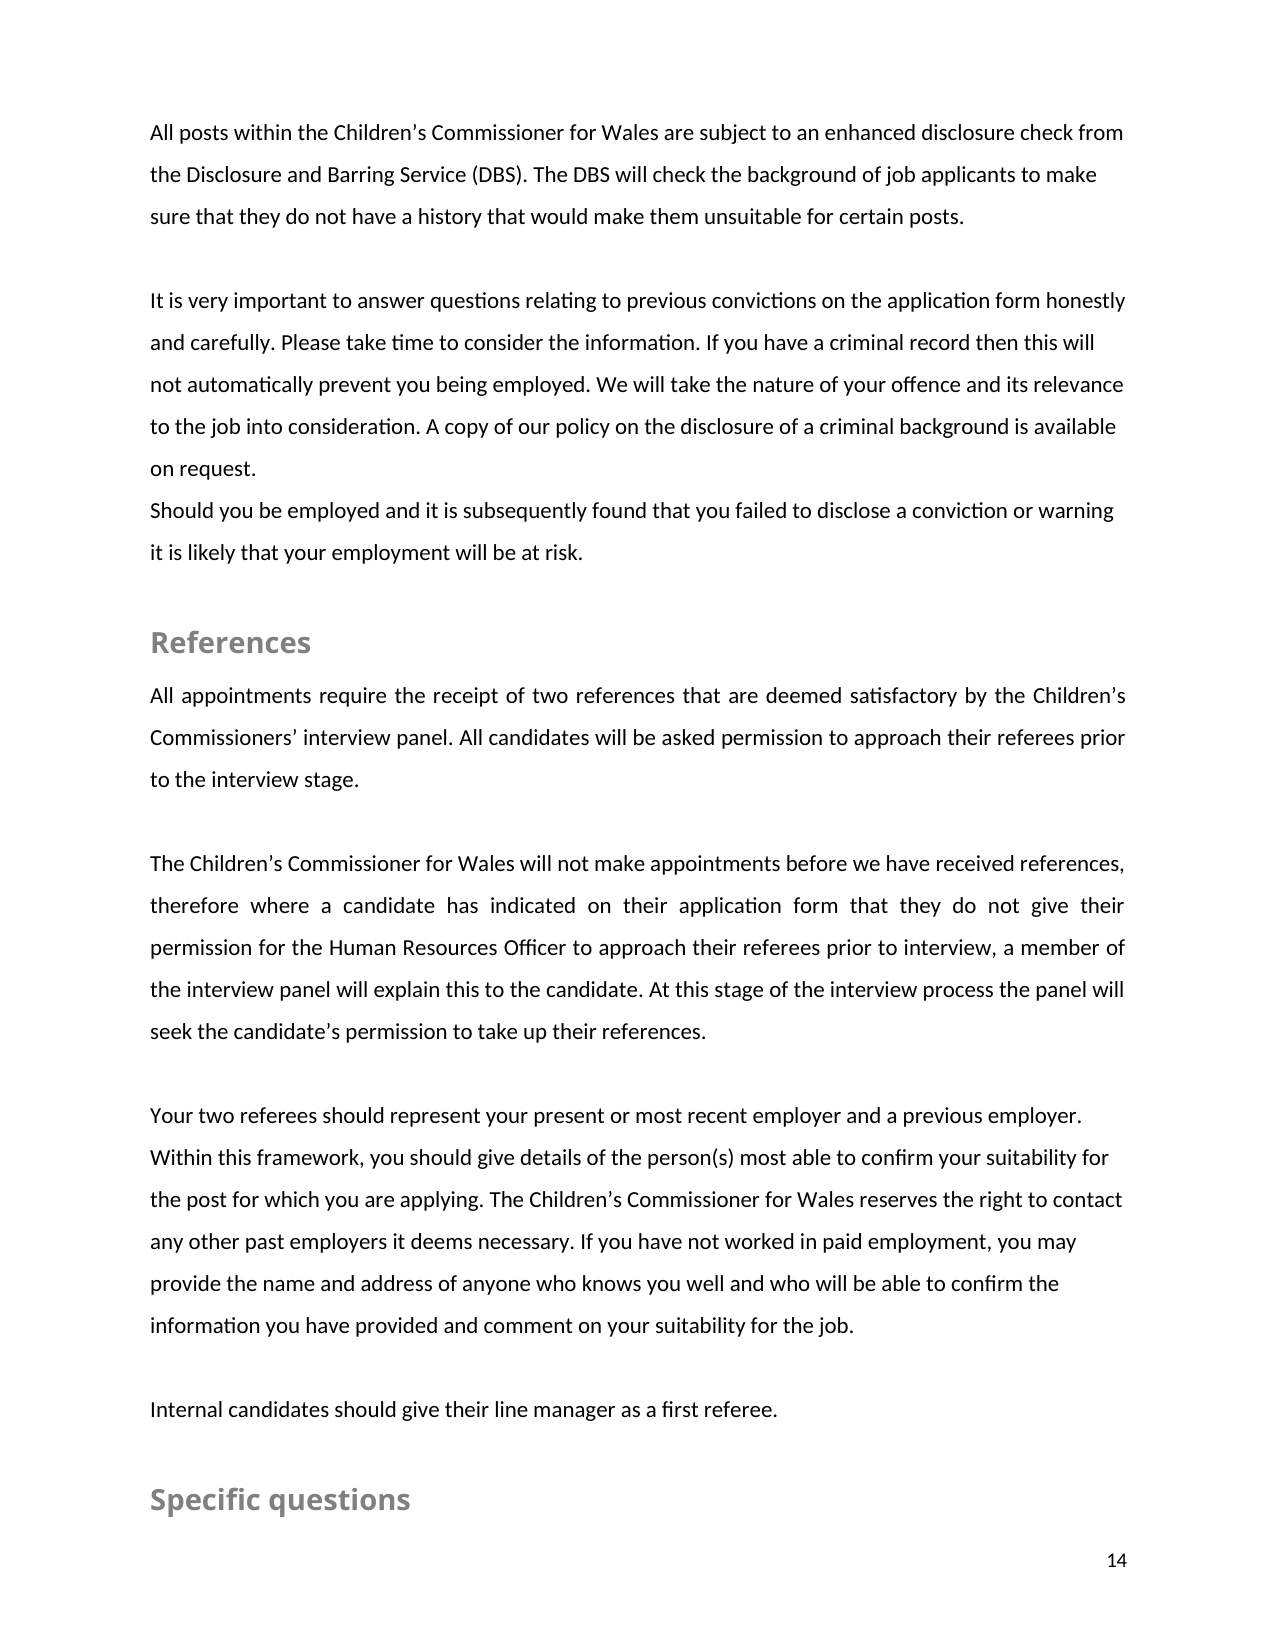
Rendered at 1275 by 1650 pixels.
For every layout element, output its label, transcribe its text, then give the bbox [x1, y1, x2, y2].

text All posts within the Children’s Commissioner for Wales are subject to an enhanced disclosure check from the Disclosure and Barring Service (DBS). The DBS will check the background of job applicants to make sure that they do not have a history that would make them unsuitable for certain posts. [150, 118, 1127, 230]
text Your two referees should represent your present or most recent employer and a previous employer. Within this framework, you should give details of the person(s) most able to confirm your suitability for the post for which you are applying. The Children’s Commissioner for Wales reserves the right to contact any other past employers it deems necessary. If you have not worked in paid employment, you may provide the name and address of anyone who knows you well and who will be able to confirm the information you have provided and comment on your suitability for the job. [150, 1101, 1127, 1339]
text Should you be employed and it is subsequently found that you failed to disclose a conviction or warning it is likely that your employment will be at risk. [150, 496, 1127, 566]
text It is very important to answer questions relating to previous convictions on the application form honestly and carefully. Please take time to consider the information. If you have a criminal record then this will not automatically prevent you being employed. We will take the nature of your offence and its relevance to the job into consideration. A copy of our policy on the disclosure of a criminal background is available on request. [150, 286, 1127, 482]
text The Children’s Commissioner for Wales will not make appointments before we have received references, therefore where a candidate has indicated on their application form that they do not give their permission for the Human Resources Officer to approach their referees prior to interview, a member of the interview panel will explain this to the candidate. At this stage of the interview process the panel will seek the candidate’s permission to take up their references. [150, 849, 1127, 1045]
text All appointments require the receipt of two references that are deemed satisfactory by the Children’s Commissioners’ interview panel. All candidates will be asked permission to approach their referees prior to the interview stage. [150, 681, 1127, 793]
text References [150, 622, 1127, 662]
text Internal candidates should give their line manager as a first referee. [150, 1395, 1127, 1423]
text Specific questions [150, 1479, 1127, 1519]
